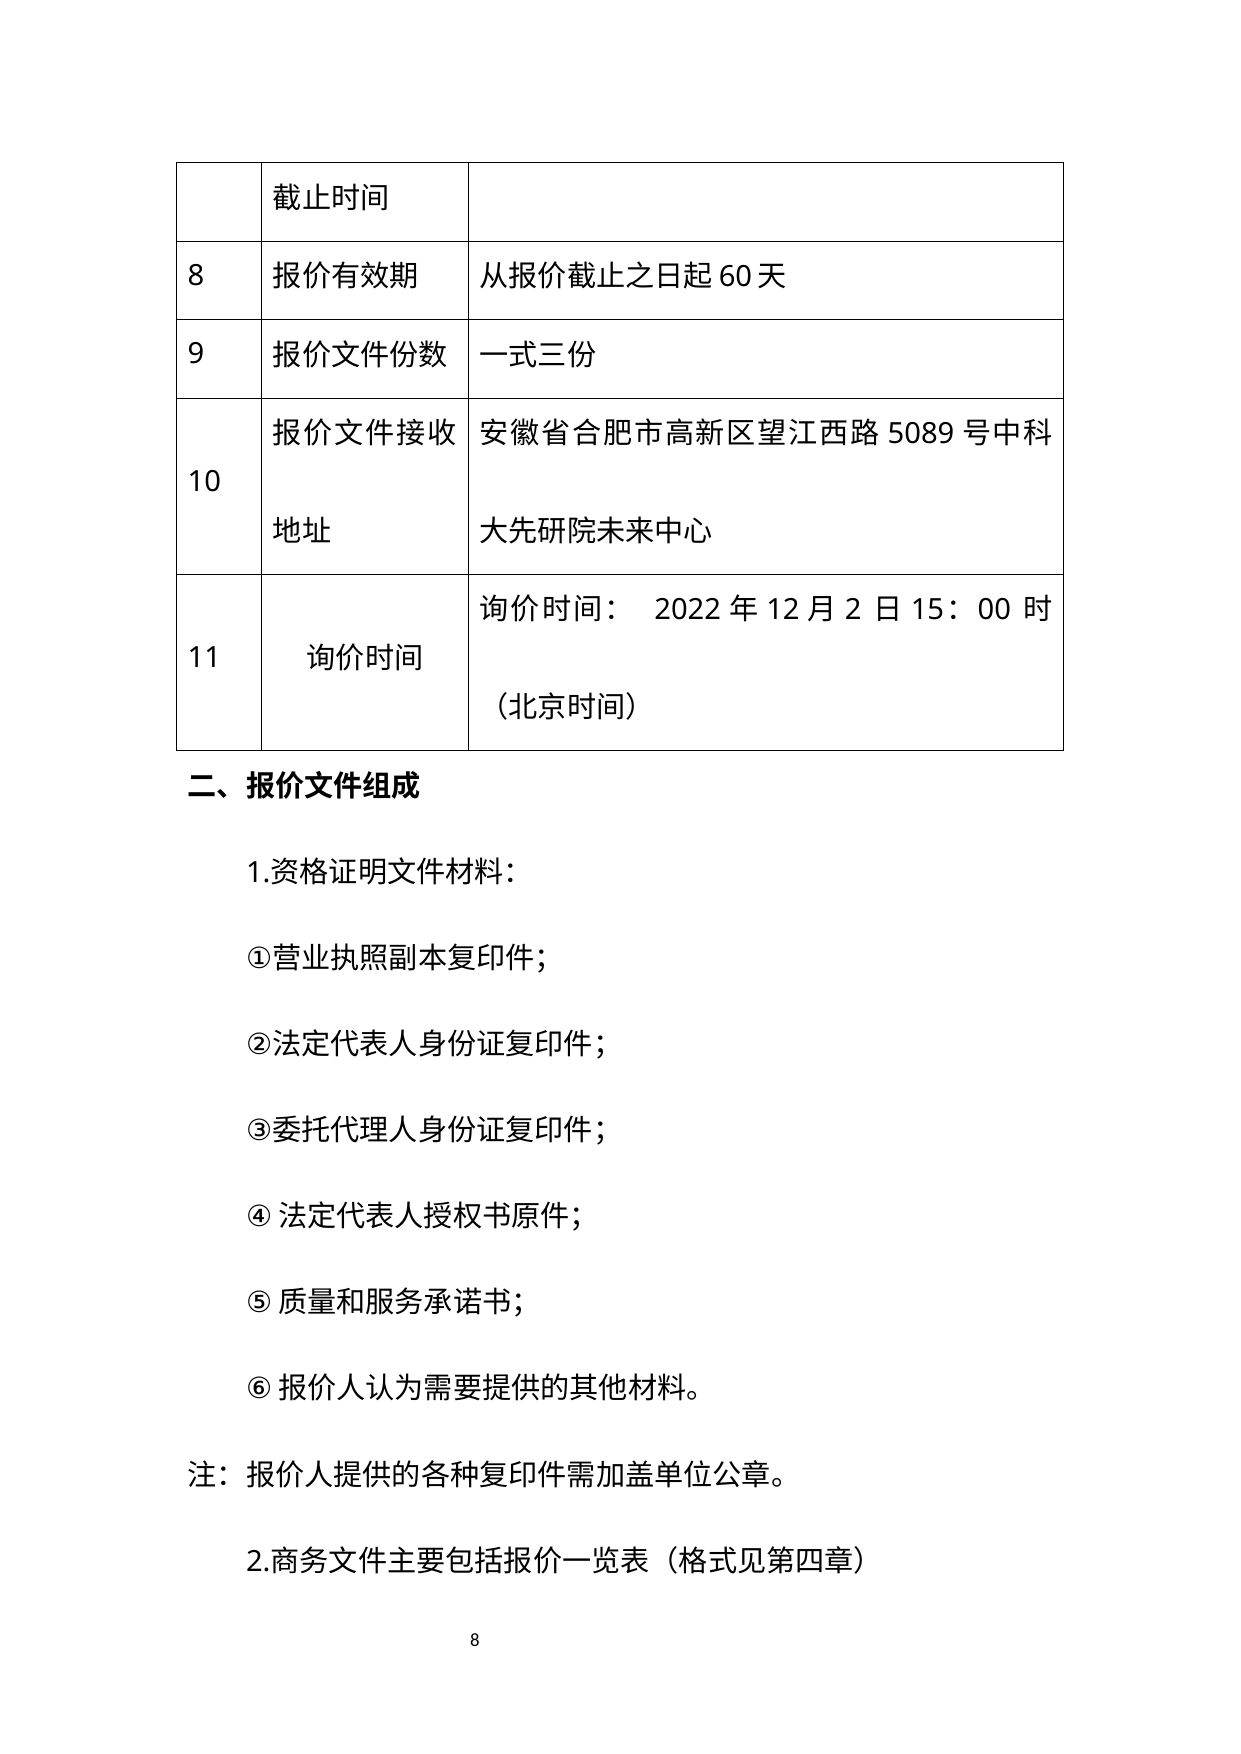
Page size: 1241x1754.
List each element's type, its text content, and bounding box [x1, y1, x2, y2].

table_cell 安徽省合肥市高新区望江西路5089号中科大先研院未来中心 [469, 399, 1063, 574]
text ⑤质量和服务承诺书； [187, 1268, 1053, 1333]
text ④法定代表人授权书原件； [187, 1181, 1053, 1246]
table_cell 11 [177, 575, 261, 750]
text ②法定代表人身份证复印件； [187, 1009, 1053, 1074]
table_cell 9 [177, 320, 261, 398]
table_cell 从报价截止之日起60天 [469, 242, 1063, 319]
table_cell 8 [177, 242, 261, 319]
text ①营业执照副本复印件； [187, 923, 1053, 988]
text 2.商务文件主要包括报价一览表（格式见第四章） [187, 1526, 1053, 1591]
text 注：报价人提供的各种复印件需加盖单位公章。 [187, 1440, 1053, 1505]
text 1.资格证明文件材料： [187, 837, 1053, 902]
table_cell 报价文件份数 [262, 320, 468, 398]
table_cell 报价文件接收地址 [262, 399, 468, 574]
table_cell 一式三份 [469, 320, 1063, 398]
table_cell 7 [177, 163, 261, 241]
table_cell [469, 163, 1063, 241]
text ⑥报价人认为需要提供的其他材料。 [187, 1354, 1053, 1419]
table_cell 询价时间 [262, 575, 468, 750]
table_cell 询价时间： 2022年12月2 日15：00 时（北京时间） [469, 575, 1063, 750]
text ③委托代理人身份证复印件； [187, 1095, 1053, 1160]
table_cell 10 [177, 399, 261, 574]
table_cell 报价有效期 [262, 242, 468, 319]
text 二、报价文件组成 [187, 751, 1053, 816]
table_cell 报价文件递交截止时间 [262, 163, 468, 241]
